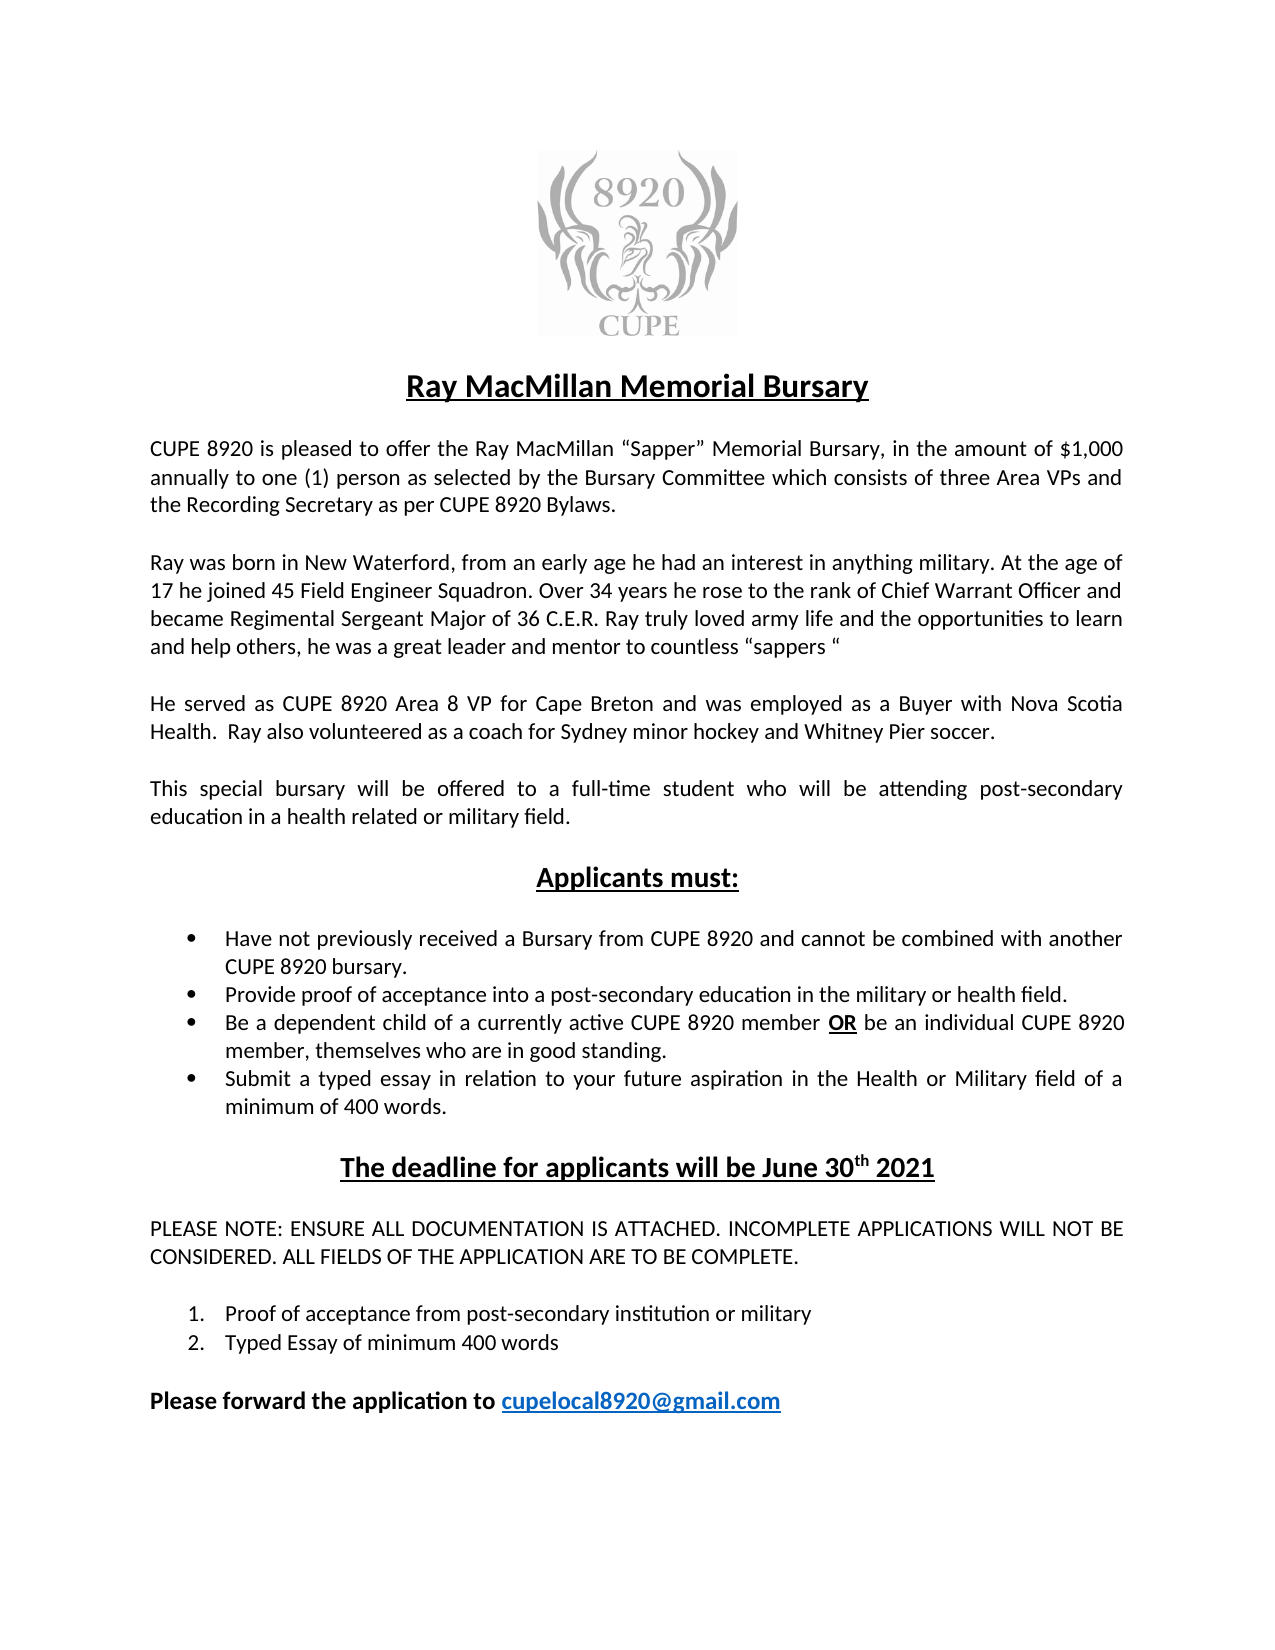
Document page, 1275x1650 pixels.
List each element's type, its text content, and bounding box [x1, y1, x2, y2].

text CUPE 8920 is pleased to offer the Ray MacMillan “Sapper” Memorial Bursary, in the amount of $1,000 annually to one (1) person as selected by the Bursary Committee which consists of three Area VPs and the Recording Secretary as per CUPE 8920 Bylaws. [150, 434, 1125, 519]
text Ray MacMillan Memorial Bursary [150, 365, 1125, 405]
list Submit a typed essay in relation to your future aspiration in the Health or Military field of a minimum of 400 words. [187, 1064, 1125, 1120]
list Be a dependent child of a currently active CUPE 8920 member OR be an individual CUPE 8920 member, themselves who are in good standing. [187, 1008, 1125, 1064]
text The deadline for applicants will be June 30th 2021 [150, 1149, 1125, 1185]
text PLEASE NOTE: ENSURE ALL DOCUMENTATION IS ATTACHED. INCOMPLETE APPLICATIONS WILL NOT BE CONSIDERED. ALL FIELDS OF THE APPLICATION ARE TO BE COMPLETE. [150, 1214, 1125, 1270]
text Ray was born in New Waterford, from an early age he had an interest in anything military. At the age of 17 he joined 45 Field Engineer Squadron. Over 34 years he rose to the rank of Chief Warrant Officer and became Regimental Sergeant Major of 36 C.E.R. Ray truly loved army life and the opportunities to learn and help others, he was a great leader and mentor to countless “sappers “ [150, 548, 1125, 660]
text He served as CUPE 8920 Area 8 VP for Cape Breton and was employed as a Buyer with Nova Scotia Health. Ray also volunteered as a coach for Sydney minor hockey and Whitney Pier soccer. [150, 689, 1125, 745]
text Please forward the application to cupelocal8920@gmail.com [150, 1385, 1125, 1415]
list Typed Essay of minimum 400 words [187, 1328, 1125, 1356]
list Proof of acceptance from post-secondary institution or military [187, 1299, 1125, 1328]
list Provide proof of acceptance into a post-secondary education in the military or health field. [187, 980, 1125, 1008]
text This special bursary will be offered to a full-time student who will be attending post-secondary education in a health related or military field. [150, 774, 1125, 830]
list Have not previously received a Bursary from CUPE 8920 and cannot be combined with another CUPE 8920 bursary. [187, 924, 1125, 980]
text Applicants must: [150, 859, 1125, 895]
